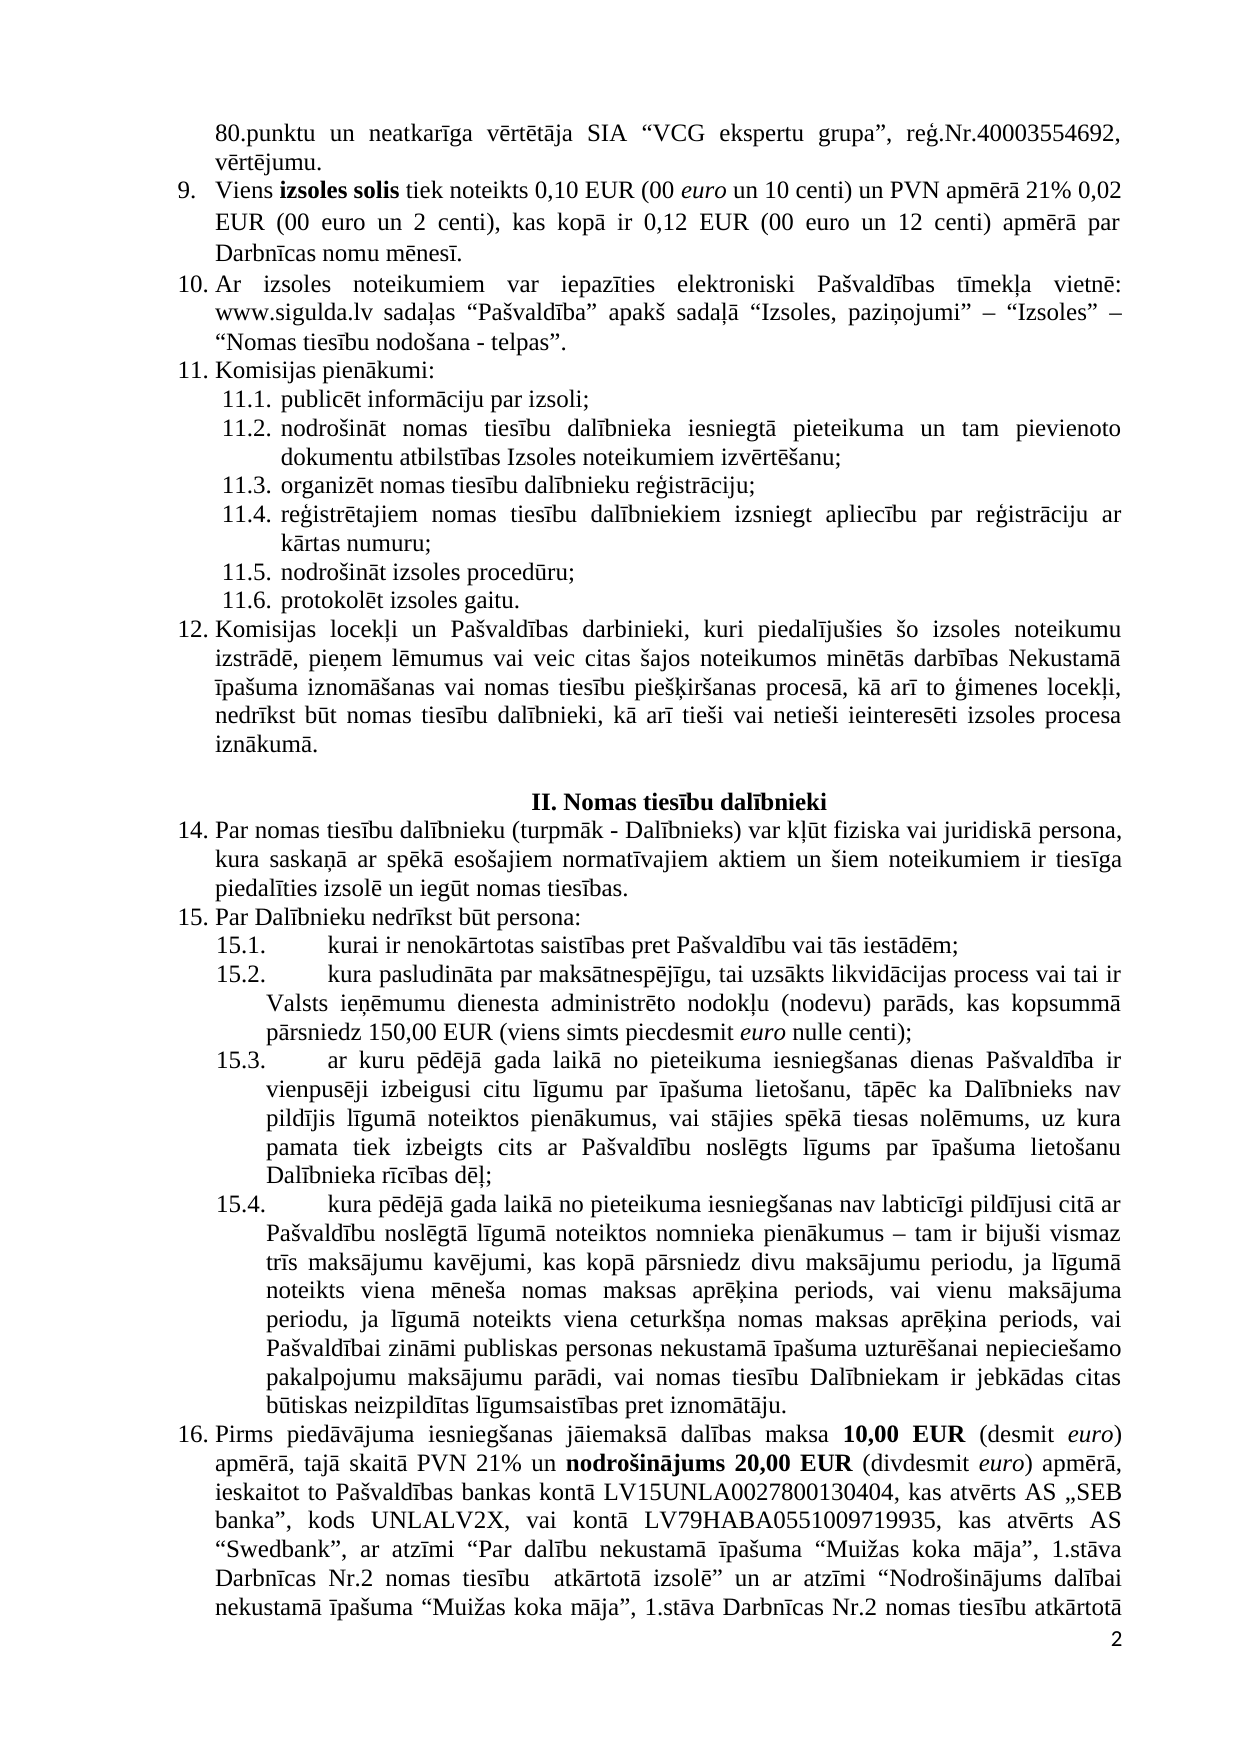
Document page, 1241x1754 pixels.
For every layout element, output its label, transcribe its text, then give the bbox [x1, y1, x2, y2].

list nodrošināt nomas tiesību dalībnieka iesniegtā pieteikuma un tam pievienoto dokumentu atbilstības Izsoles noteikumiem izvērtēšanu; [222, 413, 1122, 470]
list Komisijas locekļi un Pašvaldības darbinieki, kuri piedalījušies šo izsoles noteikumu izstrādē, pieņem lēmumus vai veic citas šajos noteikumos minētās darbības Nekustamā īpašuma iznomāšanas vai nomas tiesību piešķiršanas procesā, kā arī to ģimenes locekļi, nedrīkst būt nomas tiesību dalībnieki, kā arī tieši vai netieši ieinteresēti izsoles procesa iznākumā. [177, 614, 1122, 758]
list nodrošināt izsoles procedūru; [222, 557, 1122, 585]
list Par nomas tiesību dalībnieku (turpmāk - Dalībnieks) var kļūt fiziska vai juridiskā persona, kura saskaņā ar spēkā esošajiem normatīvajiem aktiem un šiem noteikumiem ir tiesīga piedalīties izsolē un iegūt nomas tiesības. [177, 815, 1122, 902]
list kurai ir nenokārtotas saistības pret Pašvaldību vai tās iestādēm; [216, 930, 1122, 959]
list ar kuru pēdējā gada laikā no pieteikuma iesniegšanas dienas Pašvaldība ir vienpusēji izbeigusi citu līgumu par īpašuma lietošanu, tāpēc ka Dalībnieks nav pildījis līgumā noteiktos pienākumus, vai stājies spēkā tiesas nolēmums, uz kura pamata tiek izbeigts cits ar Pašvaldību noslēgts līgums par īpašuma lietošanu Dalībnieka rīcības dēļ; [216, 1045, 1122, 1189]
list protokolēt izsoles gaitu. [222, 585, 1122, 614]
list reģistrētajiem nomas tiesību dalībniekiem izsniegt apliecību par reģistrāciju ar kārtas numuru; [222, 499, 1122, 557]
list kura pēdējā gada laikā no pieteikuma iesniegšanas nav labticīgi pildījusi citā ar Pašvaldību noslēgtā līgumā noteiktos nomnieka pienākumus – tam ir bijuši vismaz trīs maksājumu kavējumi, kas kopā pārsniedz divu maksājumu periodu, ja līgumā noteikts viena mēneša nomas maksas aprēķina periods, vai vienu maksājuma periodu, ja līgumā noteikts viena ceturkšņa nomas maksas aprēķina periods, vai Pašvaldībai zināmi publiskas personas nekustamā īpašuma uzturēšanai nepieciešamo pakalpojumu maksājumu parādi, vai nomas tiesību Dalībniekam ir jebkādas citas būtiskas neizpildītas līgumsaistības pret iznomātāju. [216, 1189, 1122, 1419]
list kura pasludināta par maksātnespējīgu, tai uzsākts likvidācijas process vai tai ir Valsts ieņēmumu dienesta administrēto nodokļu (nodevu) parāds, kas kopsummā pārsniedz 150,00 EUR (viens simts piecdesmit euro nulle centi); [216, 959, 1122, 1045]
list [177, 1419, 1122, 1620]
list Par Dalībnieku nedrīkst būt persona: [177, 902, 1122, 930]
list Viens izsoles solis tiek noteikts 0,10 EUR (00 euro un 10 centi) un PVN apmērā 21% 0,02 EUR (00 euro un 2 centi), kas kopā ir 0,12 EUR (00 euro un 12 centi) apmērā par Darbnīcas nomu mēnesī. [177, 176, 1122, 266]
list publicēt informāciju par izsoli; [222, 384, 1122, 413]
list organizēt nomas tiesību dalībnieku reģistrāciju; [222, 470, 1122, 499]
list Komisijas pienākumi: [177, 355, 1122, 384]
list Ar izsoles noteikumiem var iepazīties elektroniski Pašvaldības tīmekļa vietnē: www.sigulda.lv sadaļas “Pašvaldība” apakš sadaļā “Izsoles, paziņojumi” – “Izsoles” – “Nomas tiesību nodošana - telpas”. [177, 269, 1122, 355]
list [177, 118, 1122, 176]
text II. Nomas tiesību dalībnieki [177, 787, 1122, 815]
